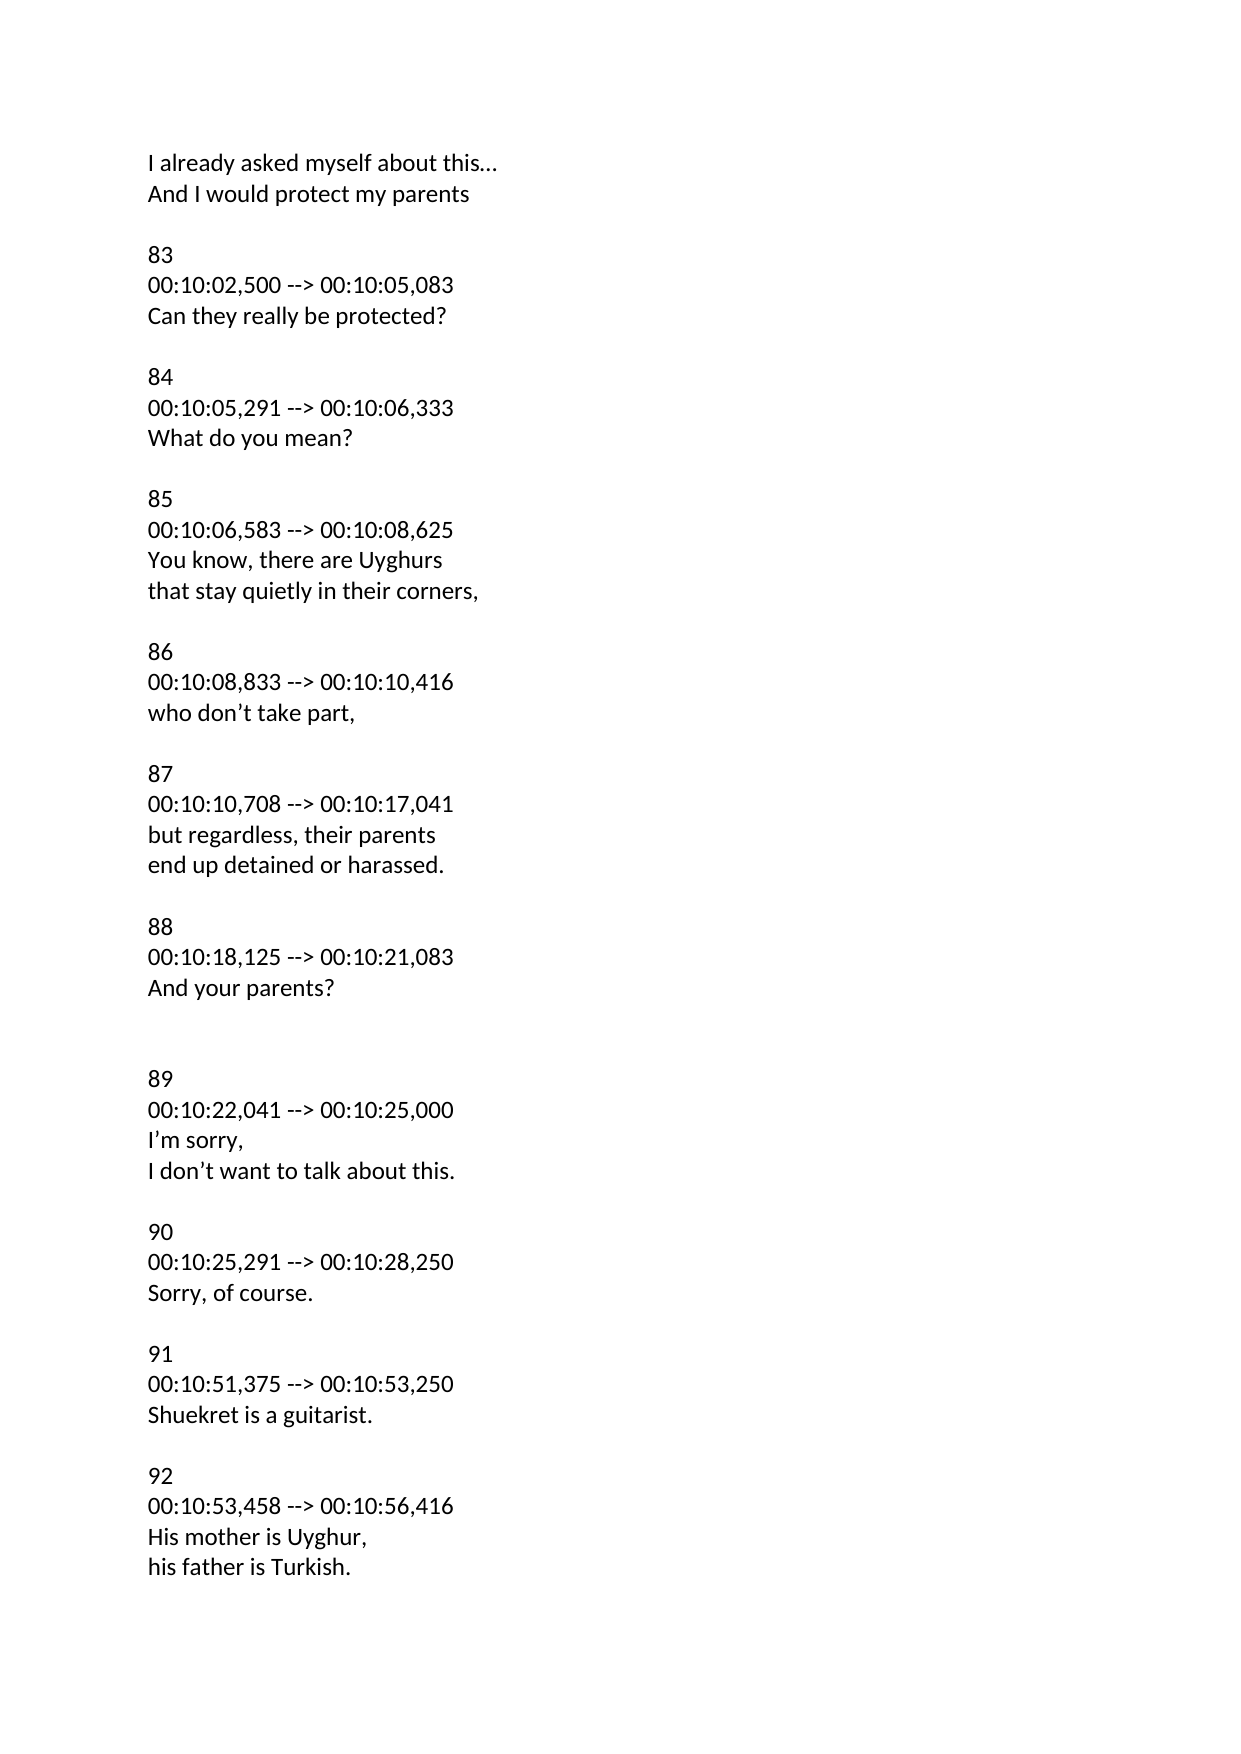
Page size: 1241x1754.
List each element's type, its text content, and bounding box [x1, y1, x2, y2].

text his father is Turkish. [148, 1552, 1093, 1582]
text that stay quietly in their corners, [148, 575, 1093, 605]
text 00:10:02,500 --> 00:10:05,083 [148, 270, 1093, 300]
text 00:10:25,291 --> 00:10:28,250 [148, 1246, 1093, 1277]
text but regardless, their parents [148, 819, 1093, 849]
text who don’t take part, [148, 697, 1093, 727]
text 86 [148, 636, 1093, 666]
text Sorry, of course. [148, 1277, 1093, 1307]
text 84 [148, 361, 1093, 392]
text 00:10:51,375 --> 00:10:53,250 [148, 1368, 1093, 1399]
text end up detained or harassed. [148, 849, 1093, 880]
text 00:10:10,708 --> 00:10:17,041 [148, 788, 1093, 819]
text 00:10:53,458 --> 00:10:56,416 [148, 1491, 1093, 1521]
text 89 [148, 1063, 1093, 1094]
text 00:10:22,041 --> 00:10:25,000 [148, 1094, 1093, 1124]
text And I would protect my parents [148, 178, 1093, 209]
text 00:10:18,125 --> 00:10:21,083 [148, 941, 1093, 972]
text What do you mean? [148, 422, 1093, 453]
text His mother is Uyghur, [148, 1521, 1093, 1552]
text 87 [148, 758, 1093, 788]
text Shuekret is a guitarist. [148, 1399, 1093, 1429]
text 00:10:05,291 --> 00:10:06,333 [148, 392, 1093, 422]
text I don’t want to talk about this. [148, 1155, 1093, 1185]
text 00:10:06,583 --> 00:10:08,625 [148, 514, 1093, 544]
text 85 [148, 483, 1093, 514]
text You know, there are Uyghurs [148, 544, 1093, 575]
text 88 [148, 911, 1093, 941]
text 00:10:08,833 --> 00:10:10,416 [148, 666, 1093, 697]
text I already asked myself about this… [148, 148, 1093, 178]
text And your parents? [148, 972, 1093, 1002]
text I’m sorry, [148, 1124, 1093, 1155]
text 91 [148, 1338, 1093, 1368]
text 92 [148, 1460, 1093, 1491]
text Can they really be protected? [148, 300, 1093, 331]
text 90 [148, 1216, 1093, 1246]
text 83 [148, 239, 1093, 270]
